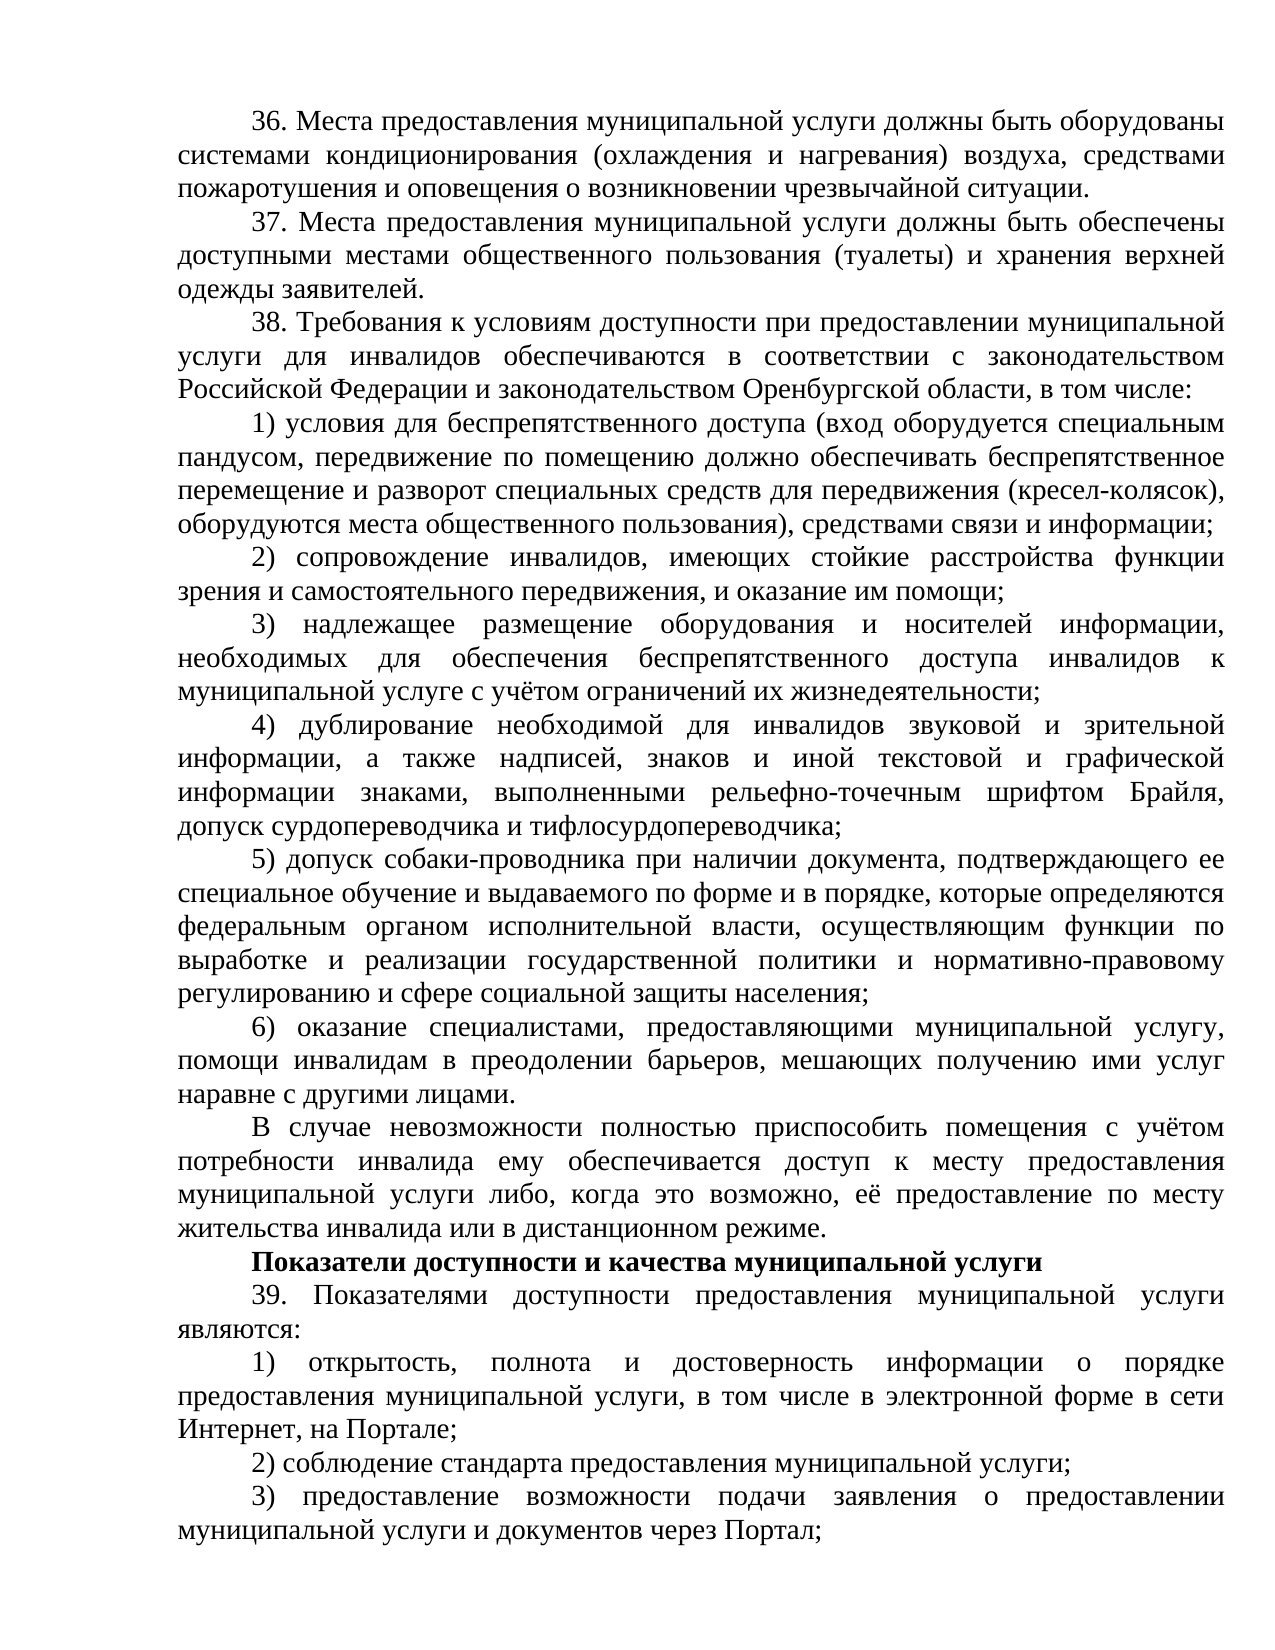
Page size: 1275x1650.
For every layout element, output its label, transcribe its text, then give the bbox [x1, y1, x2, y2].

text 37. Места предоставления муниципальной услуги должны быть обеспечены доступными местами общественного пользования (туалеты) и хранения верхней одежды заявителей. [177, 204, 1226, 304]
text 4) дублирование необходимой для инвалидов звуковой и зрительной информации, а также надписей, знаков и иной текстовой и графической информации знаками, выполненными рельефно-точечным шрифтом Брайля, допуск сурдопереводчика и тифлосурдопереводчика; [177, 707, 1226, 841]
text 1) открытость, полнота и достоверность информации о порядке предоставления муниципальной услуги, в том числе в электронной форме в сети Интернет, на Портале; [177, 1344, 1226, 1445]
text 6) оказание специалистами, предоставляющими муниципальной услугу, помощи инвалидам в преодолении барьеров, мешающих получению ими услуг наравне с другими лицами. [177, 1009, 1226, 1109]
text 36. Места предоставления муниципальной услуги должны быть оборудованы системами кондиционирования (охлаждения и нагревания) воздуха, средствами пожаротушения и оповещения о возникновении чрезвычайной ситуации. [177, 103, 1226, 204]
text 39. Показателями доступности предоставления муниципальной услуги являются: [177, 1277, 1226, 1344]
text В случае невозможности полностью приспособить помещения с учётом потребности инвалида ему обеспечивается доступ к месту предоставления муниципальной услуги либо, когда это возможно, её предоставление по месту жительства инвалида или в дистанционном режиме. [177, 1109, 1226, 1244]
text 5) допуск собаки-проводника при наличии документа, подтверждающего ее специальное обучение и выдаваемого по форме и в порядке, которые определяются федеральным органом исполнительной власти, осуществляющим функции по выработке и реализации государственной политики и нормативно-правовому регулированию и сфере социальной защиты населения; [177, 841, 1226, 1009]
text 1) условия для беспрепятственного доступа (вход оборудуется специальным пандусом, передвижение по помещению должно обеспечивать беспрепятственное перемещение и разворот специальных средств для передвижения (кресел-колясок), оборудуются места общественного пользования), средствами связи и информации; [177, 405, 1226, 539]
text Показатели доступности и качества муниципальной услуги [177, 1244, 1226, 1277]
text 38. Требования к условиям доступности при предоставлении муниципальной услуги для инвалидов обеспечиваются в соответствии с законодательством Российской Федерации и законодательством Оренбургской области, в том числе: [177, 304, 1226, 405]
text 2) сопровождение инвалидов, имеющих стойкие расстройства функции зрения и самостоятельного передвижения, и оказание им помощи; [177, 539, 1226, 606]
text 2) соблюдение стандарта предоставления муниципальной услуги; [177, 1445, 1226, 1478]
text 3) предоставление возможности подачи заявления о предоставлении муниципальной услуги и документов через Портал; [177, 1478, 1226, 1546]
text 3) надлежащее размещение оборудования и носителей информации, необходимых для обеспечения беспрепятственного доступа инвалидов к муниципальной услуге с учётом ограничений их жизнедеятельности; [177, 606, 1226, 707]
